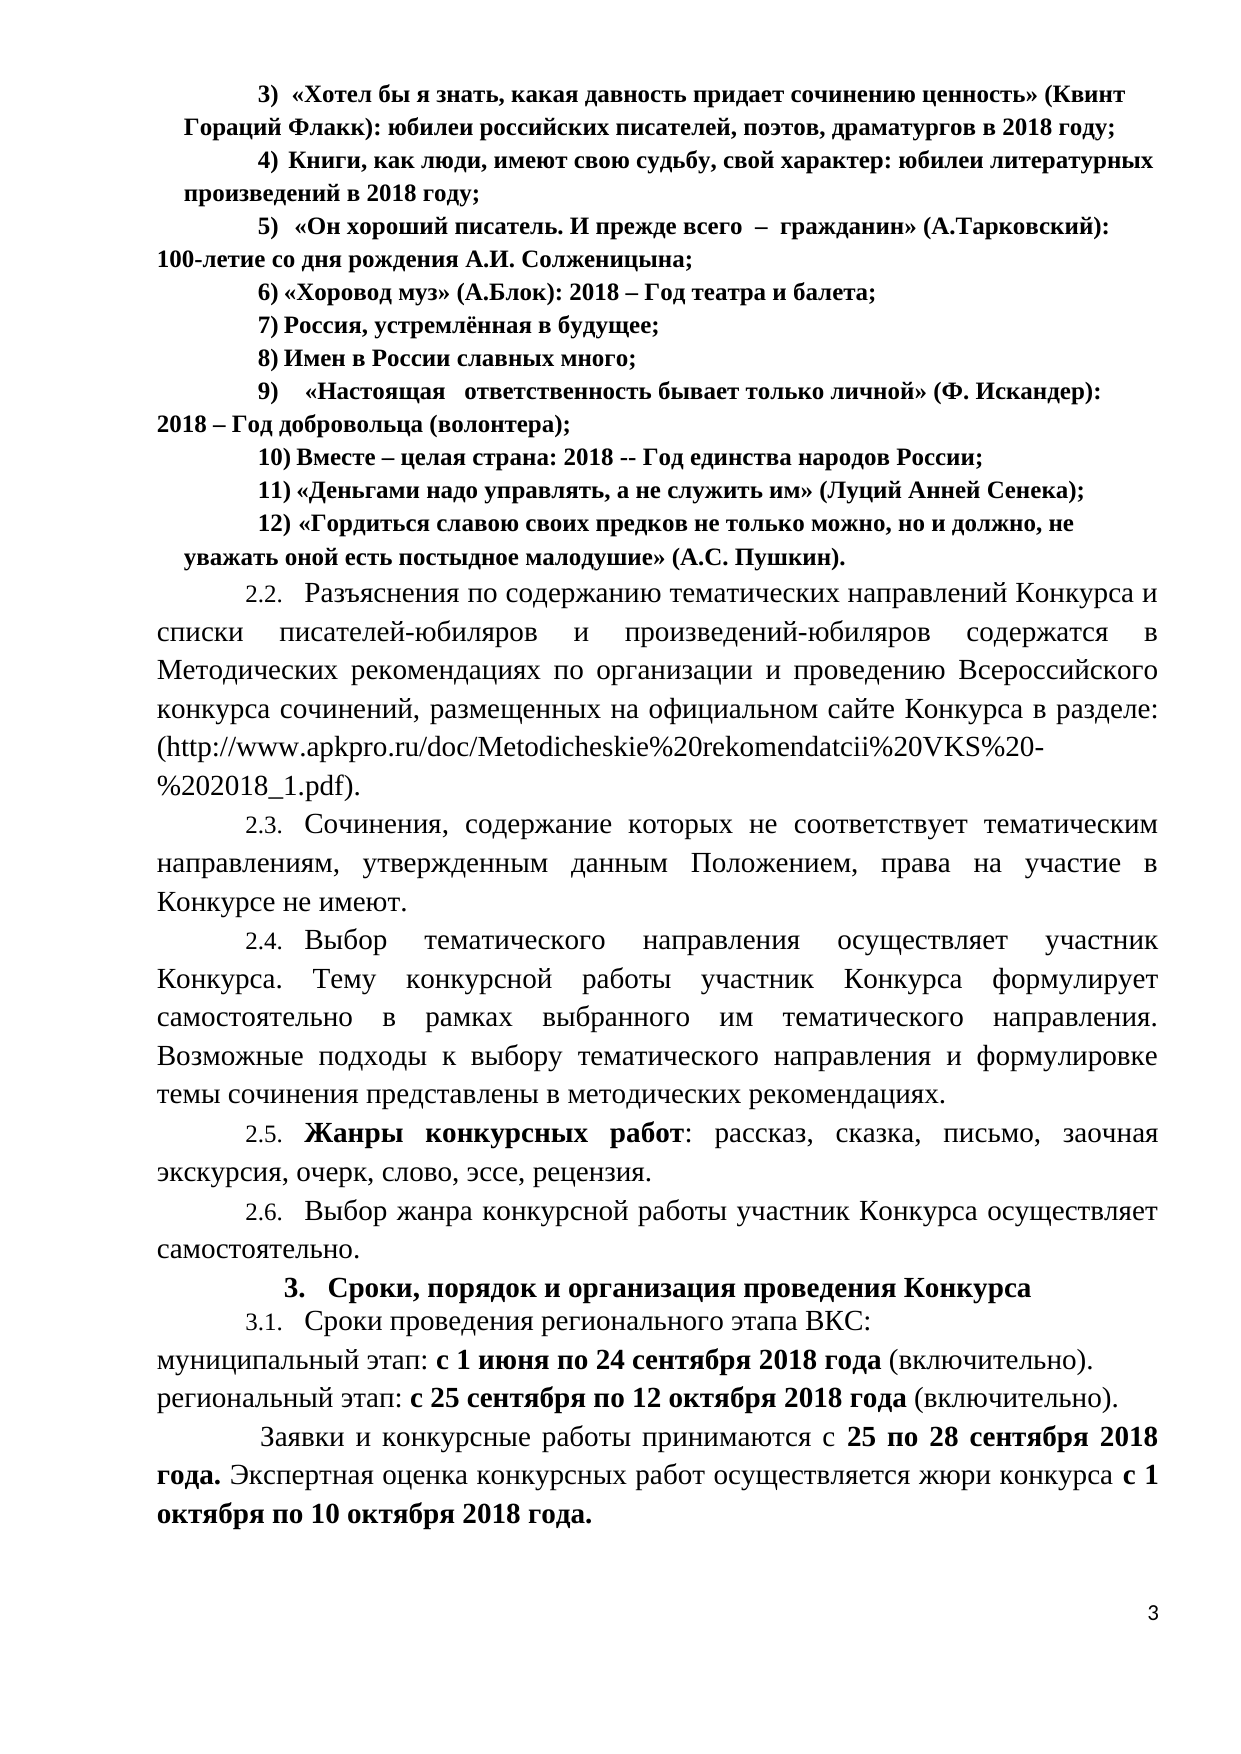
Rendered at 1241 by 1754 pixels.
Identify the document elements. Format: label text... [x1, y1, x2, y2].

list региональный этап: с 25 сентября по 12 октября 2018 года (включительно). [157, 1380, 1159, 1414]
list Разъяснения по содержанию тематических направлений Конкурса и списки писателей-юбиляров и произведений-юбиляров содержатся в Методических рекомендациях по организации и проведению Всероссийского конкурса сочинений, размещенных на официальном сайте Конкурса в разделе: (http://www.apkpro.ru/doc/Metodicheskie%20rekomendatcii%20VKS%20-%202018_1.pdf). [157, 575, 1159, 802]
list Имен в России славных много; [258, 343, 1159, 372]
list «Гордиться славою своих предков не только можно, но и должно, не уважать оной есть постыдное малодушие» (А.С. Пушкин). [184, 508, 1159, 570]
list Сочинения, содержание которых не соответствует тематическим направлениям, утвержденным данным Положением, права на участие в Конкурсе не имеют. [157, 807, 1159, 917]
list Книги, как люди, имеют свою судьбу, свой характер: юбилеи литературных произведений в 2018 году; [184, 145, 1159, 207]
list Жанры конкурсных работ: рассказ, сказка, письмо, заочная экскурсия, очерк, слово, эссе, рецензия. [157, 1116, 1159, 1188]
list Сроки проведения регионального этапа ВКС: [157, 1303, 1159, 1337]
list «Хотел бы я знать, какая давность придает сочинению ценность» (Квинт Гораций Флакк): юбилеи российских писателей, поэтов, драматургов в 2018 году; [184, 79, 1159, 141]
list «Деньгами надо управлять, а не служить им» (Луций Анней Сенека); [258, 476, 1159, 504]
list муниципальный этап: с 1 июня по 24 сентября 2018 года (включительно). [157, 1342, 1159, 1375]
list Россия, устремлённая в будущее; [258, 310, 1159, 339]
list Сроки, порядок и организация проведения Конкурса [157, 1270, 1159, 1303]
list Выбор тематического направления осуществляет участник Конкурса. Тему конкурсной работы участник Конкурса формулирует самостоятельно в рамках выбранного им тематического направления. Возможные подходы к выбору тематического направления и формулировке темы сочинения представлены в методических рекомендациях. [157, 922, 1159, 1110]
list Заявки и конкурсные работы принимаются с 25 по 28 сентября 2018 года. Экспертная оценка конкурсных работ осуществляется жюри конкурса с 1 октября по 10 октября 2018 года. [157, 1419, 1159, 1529]
list Вместе – целая страна: 2018 -- Год единства народов России; [258, 442, 1159, 471]
list Выбор жанра конкурсной работы участник Конкурса осуществляет самостоятельно. [157, 1193, 1159, 1265]
list «Он хороший писатель. И прежде всего – гражданин» (А.Тарковский): [258, 211, 1159, 240]
list «Хоровод муз» (А.Блок): 2018 – Год театра и балета; [258, 277, 1159, 306]
list «Настоящая ответственность бывает только личной» (Ф. Искандер): [258, 376, 1159, 405]
text 100-летие со дня рождения А.И. Солженицына; [157, 244, 1159, 273]
text 2018 – Год добровольца (волонтера); [157, 409, 1159, 438]
